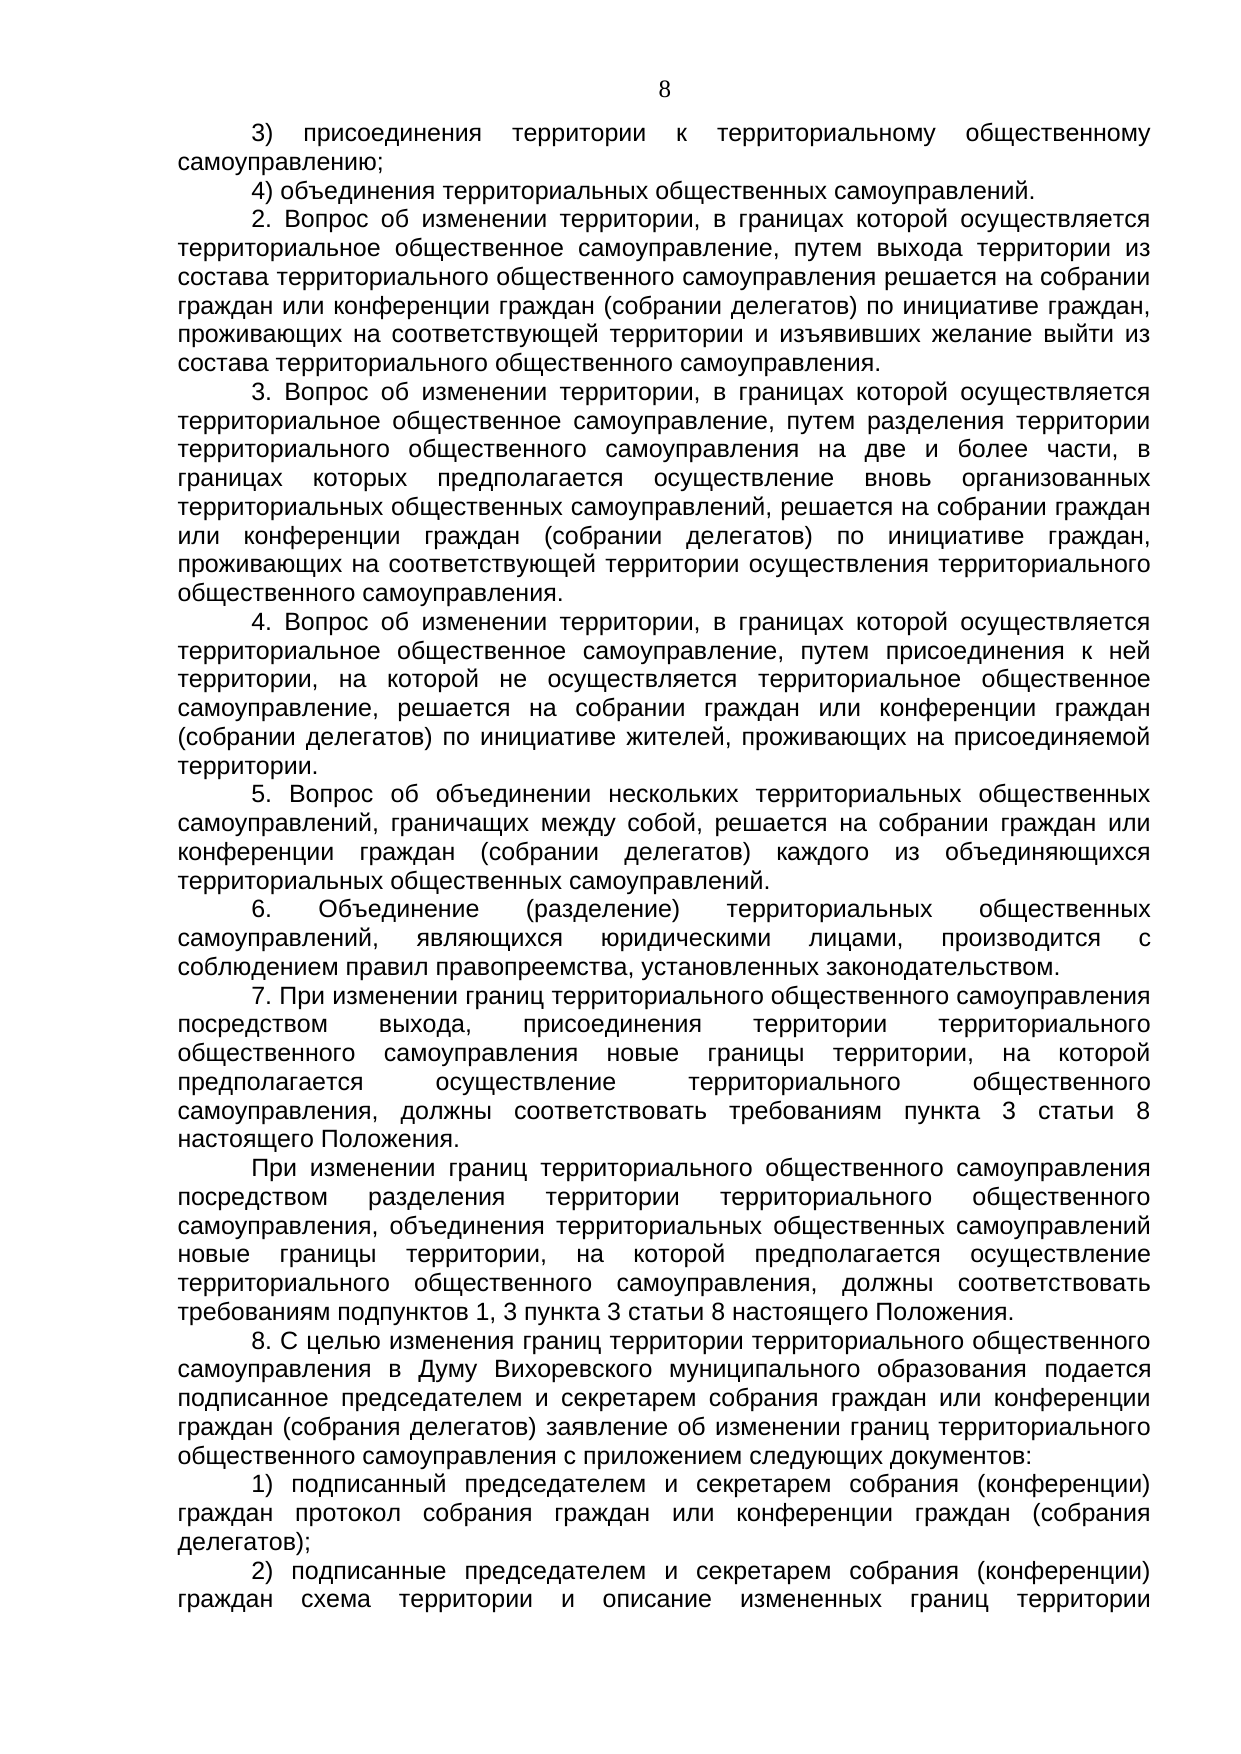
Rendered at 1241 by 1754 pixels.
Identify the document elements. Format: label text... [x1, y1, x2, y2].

text 6. Объединение (разделение) территориальных общественных самоуправлений, являющихся юридическими лицами, производится с соблюдением правил правопреемства, установленных законодательством. [177, 894, 1152, 981]
text 7. При изменении границ территориального общественного самоуправления посредством выхода, присоединения территории территориального общественного самоуправления новые границы территории, на которой предполагается осуществление территориального общественного самоуправления, должны соответствовать требованиям пункта 3 статьи 8 настоящего Положения. [177, 981, 1152, 1153]
text 1) подписанный председателем и секретарем собрания (конференции) граждан протокол собрания граждан или конференции граждан (собрания делегатов); [177, 1469, 1152, 1556]
text 2. Вопрос об изменении территории, в границах которой осуществляется территориальное общественное самоуправление, путем выхода территории из состава территориального общественного самоуправления решается на собрании граждан или конференции граждан (собрании делегатов) по инициативе граждан, проживающих на соответствующей территории и изъявивших желание выйти из состава территориального общественного самоуправления. [177, 204, 1152, 377]
text 3) присоединения территории к территориальному общественному самоуправлению; [177, 118, 1152, 176]
text 8. С целью изменения границ территории территориального общественного самоуправления в Думу Вихоревского муниципального образования подается подписанное председателем и секретарем собрания граждан или конференции граждан (собрания делегатов) заявление об изменении границ территориального общественного самоуправления с приложением следующих документов: [177, 1326, 1152, 1469]
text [177, 1556, 1152, 1613]
text 4. Вопрос об изменении территории, в границах которой осуществляется территориальное общественное самоуправление, путем присоединения к ней территории, на которой не осуществляется территориальное общественное самоуправление, решается на собрании граждан или конференции граждан (собрании делегатов) по инициативе жителей, проживающих на присоединяемой территории. [177, 607, 1152, 779]
text 4) объединения территориальных общественных самоуправлений. [177, 176, 1152, 204]
text 5. Вопрос об объединении нескольких территориальных общественных самоуправлений, граничащих между собой, решается на собрании граждан или конференции граждан (собрании делегатов) каждого из объединяющихся территориальных общественных самоуправлений. [177, 779, 1152, 894]
text 3. Вопрос об изменении территории, в границах которой осуществляется территориальное общественное самоуправление, путем разделения территории территориального общественного самоуправления на две и более части, в границах которых предполагается осуществление вновь организованных территориальных общественных самоуправлений, решается на собрании граждан или конференции граждан (собрании делегатов) по инициативе граждан, проживающих на соответствующей территории осуществления территориального общественного самоуправления. [177, 377, 1152, 607]
text При изменении границ территориального общественного самоуправления посредством разделения территории территориального общественного самоуправления, объединения территориальных общественных самоуправлений новые границы территории, на которой предполагается осуществление территориального общественного самоуправления, должны соответствовать требованиям подпунктов 1, 3 пункта 3 статьи 8 настоящего Положения. [177, 1153, 1152, 1326]
